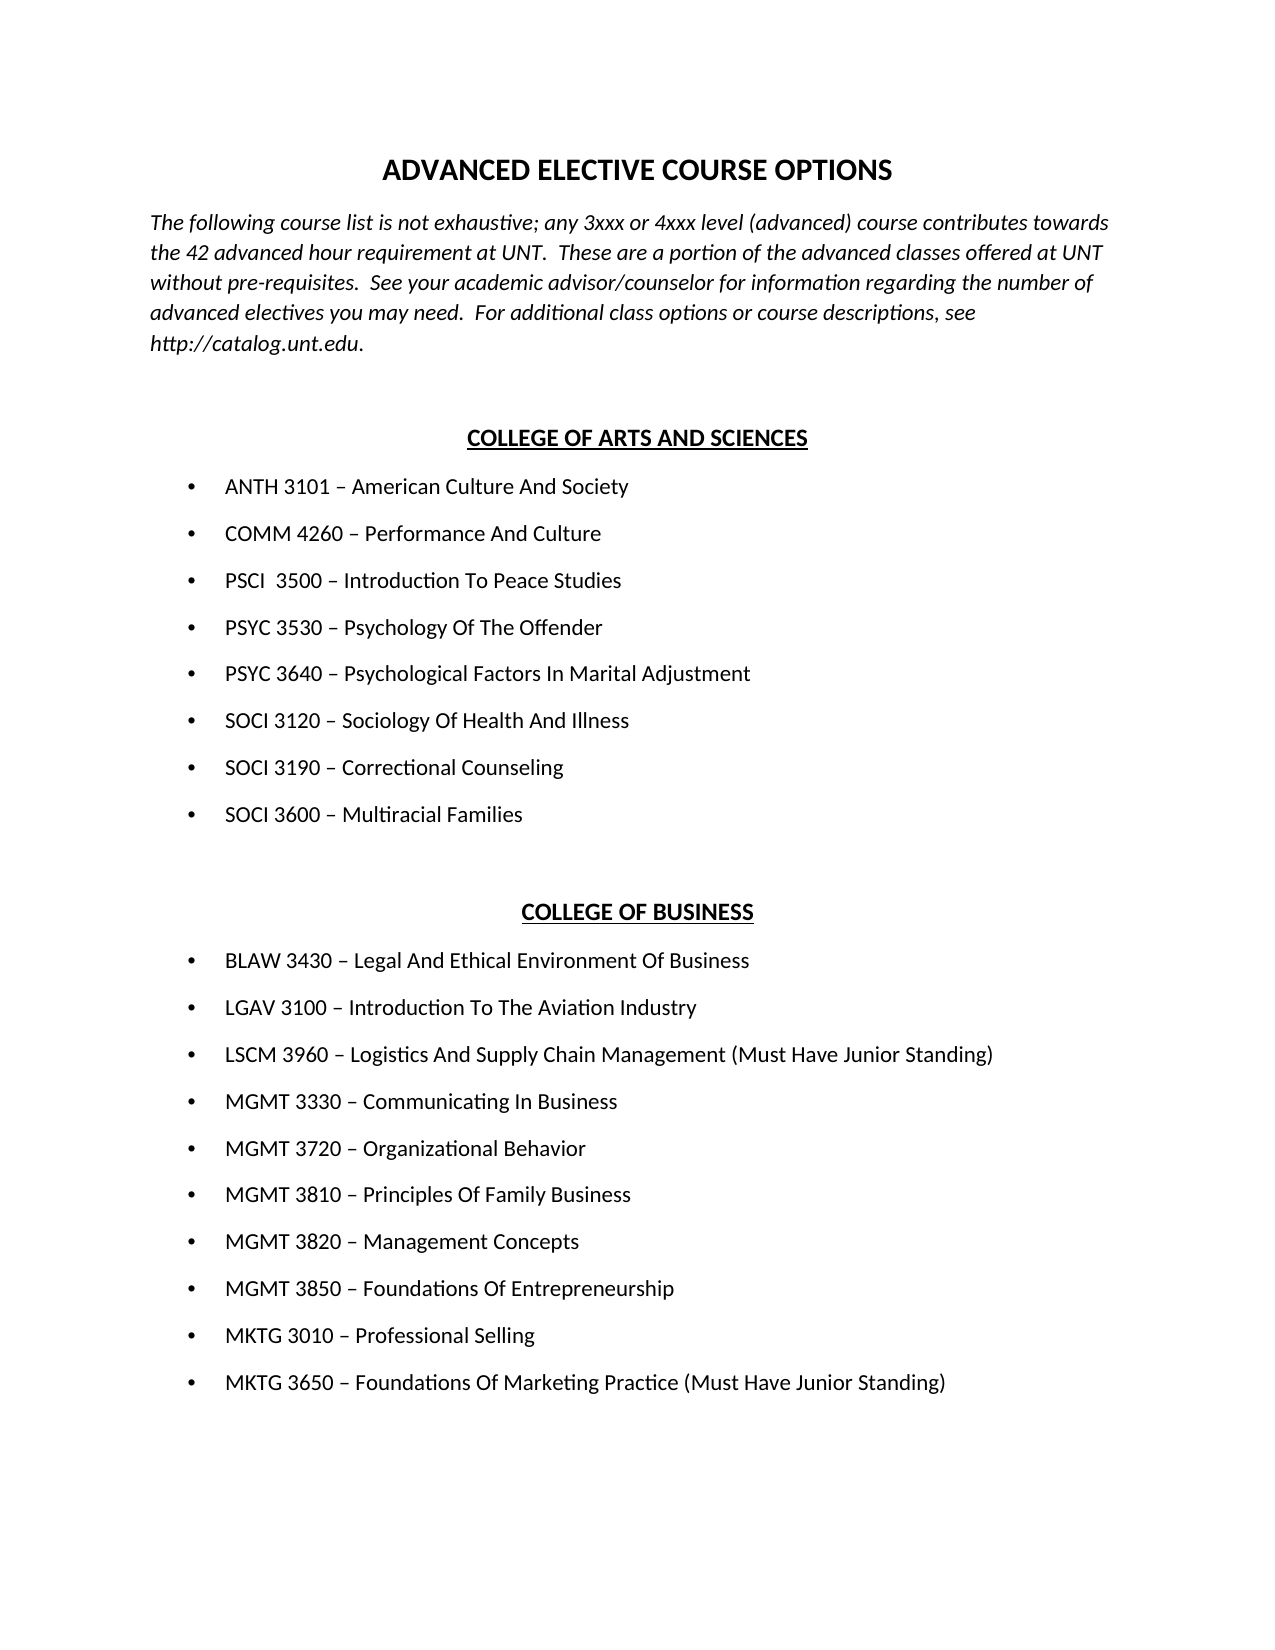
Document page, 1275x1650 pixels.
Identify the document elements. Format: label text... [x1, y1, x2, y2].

list PSCI 3500 – Introduction To Peace Studies [187, 566, 1125, 594]
list SOCI 3600 – Multiracial Families [187, 800, 1125, 828]
list SOCI 3190 – Correctional Counseling [187, 753, 1125, 781]
list MKTG 3010 – Professional Selling [187, 1321, 1125, 1349]
list PSYC 3640 – Psychological Factors In Marital Adjustment [187, 659, 1125, 687]
list MKTG 3650 – Foundations Of Marketing Practice (Must Have Junior Standing) [187, 1368, 1125, 1396]
list BLAW 3430 – Legal And Ethical Environment Of Business [187, 946, 1125, 974]
text ADVANCED ELECTIVE COURSE OPTIONS [150, 150, 1125, 188]
list COMM 4260 – Performance And Culture [187, 519, 1125, 547]
text COLLEGE OF BUSINESS [150, 897, 1125, 927]
list MGMT 3850 – Foundations Of Entrepreneurship [187, 1274, 1125, 1302]
list MGMT 3330 – Communicating In Business [187, 1087, 1125, 1115]
list MGMT 3720 – Organizational Behavior [187, 1134, 1125, 1162]
list SOCI 3120 – Sociology Of Health And Illness [187, 706, 1125, 734]
list ANTH 3101 – American Culture And Society [187, 472, 1125, 500]
text COLLEGE OF ARTS AND SCIENCES [150, 422, 1125, 453]
list MGMT 3820 – Management Concepts [187, 1227, 1125, 1255]
list PSYC 3530 – Psychology Of The Offender [187, 613, 1125, 641]
list LSCM 3960 – Logistics And Supply Chain Management (Must Have Junior Standing) [187, 1040, 1125, 1068]
list LGAV 3100 – Introduction To The Aviation Industry [187, 993, 1125, 1021]
list MGMT 3810 – Principles Of Family Business [187, 1181, 1125, 1208]
text The following course list is not exhaustive; any 3xxx or 4xxx level (advanced) course contributes towards the 42 advanced hour requirement at UNT. These are a portion of the advanced classes offered at UNT without pre-requisites. See your academic advisor/counselor for information regarding the number of advanced electives you may need. For additional class options or course descriptions, see http://catalog.unt.edu. [150, 208, 1125, 357]
